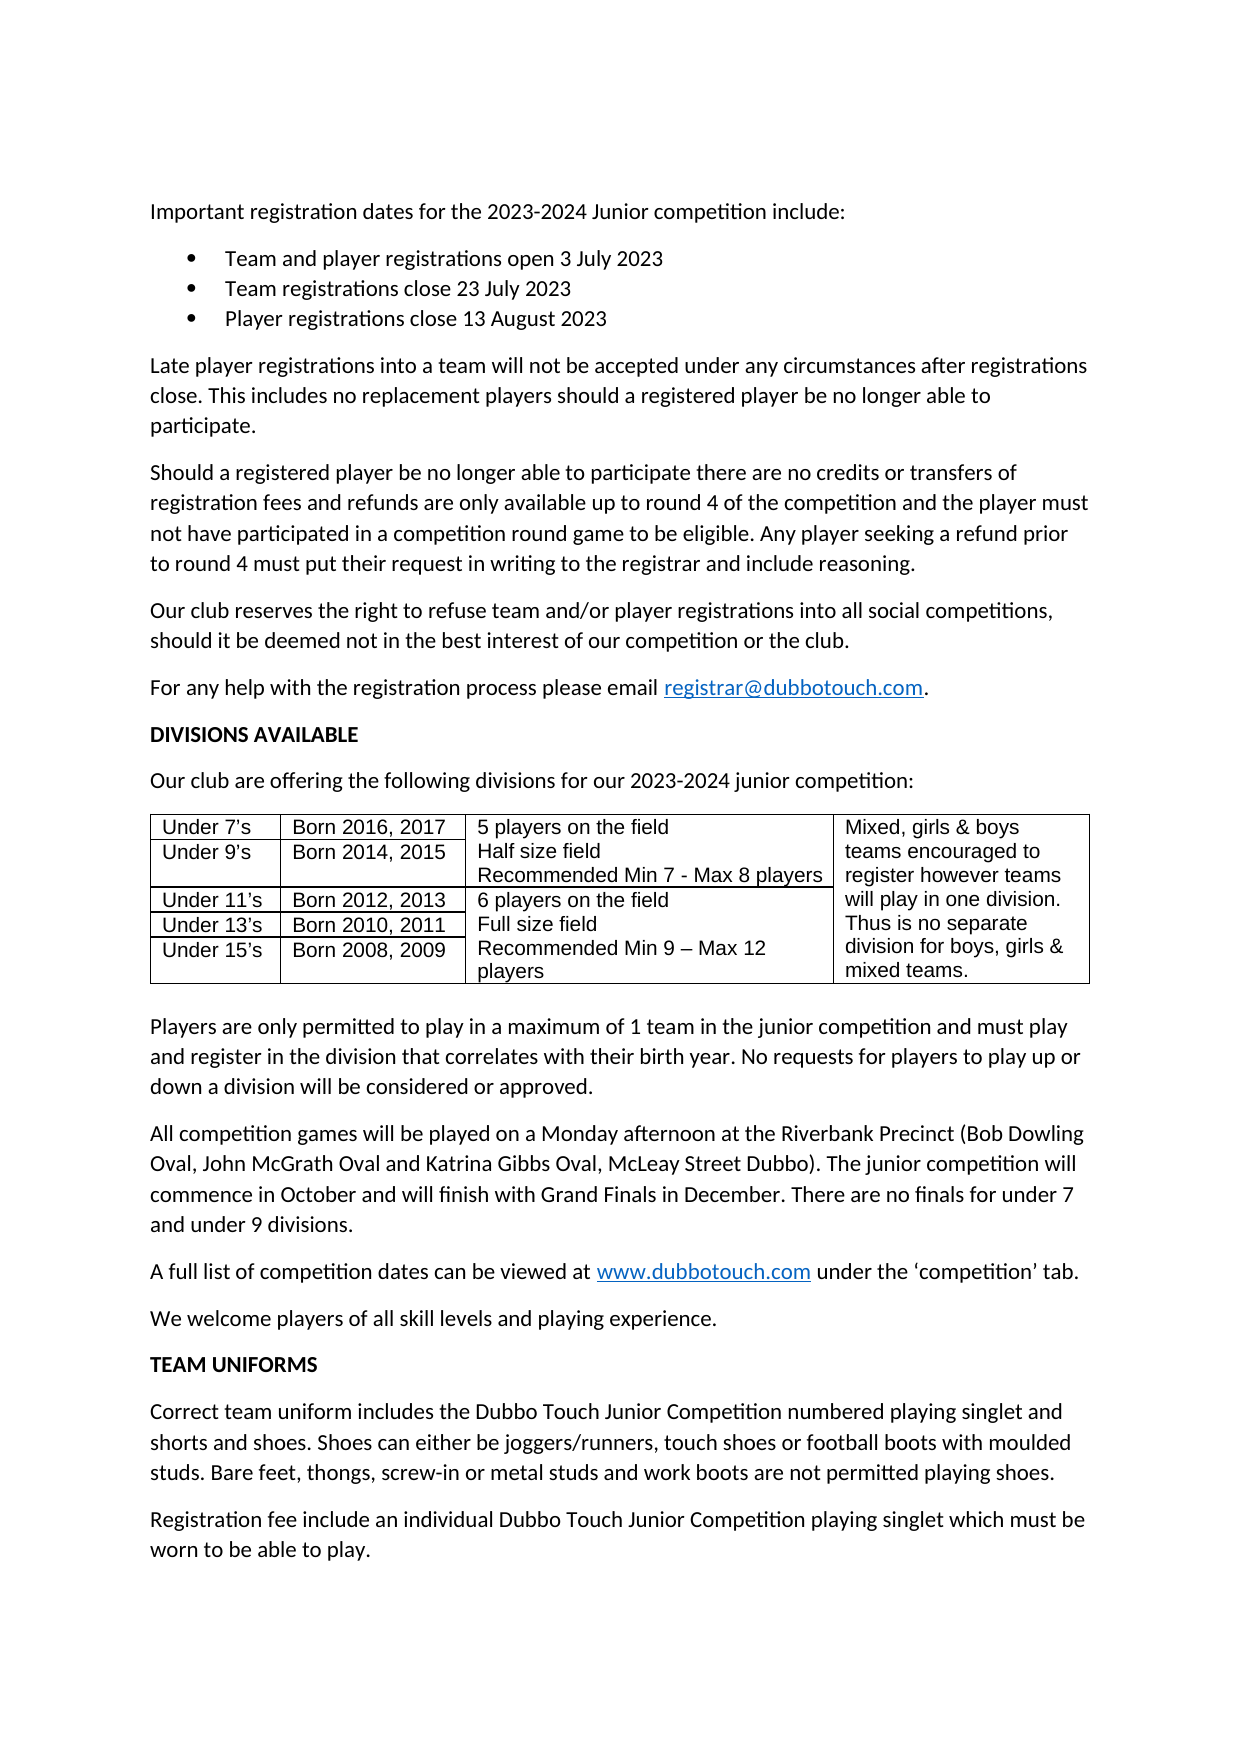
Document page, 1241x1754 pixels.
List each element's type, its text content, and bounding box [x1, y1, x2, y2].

table_header Under 7’s [151, 815, 280, 838]
table_cell Born 2014, 2015 [281, 840, 465, 886]
table_cell Under 9’s [151, 840, 280, 886]
text A full list of competition dates can be viewed at www.dubbotouch.com under the ‘competition’ tab. [150, 1257, 1090, 1285]
table_cell Born 2012, 2013 [281, 888, 465, 911]
text Important registration dates for the 2023-2024 Junior competition include: [150, 197, 1090, 225]
table_cell Under 13’s [151, 913, 280, 936]
table_header Born 2016, 2017 [281, 815, 465, 838]
table_cell Born 2008, 2009 [281, 938, 465, 983]
text Should a registered player be no longer able to participate there are no credits or transfers of registration fees and refunds are only available up to round 4 of the competition and the player must not have participated in a competition round game to be eligible. Any player seeking a refund prior to round 4 must put their request in writing to the registrar and include reasoning. [150, 458, 1090, 577]
table_cell Under 15’s [151, 938, 280, 983]
text Our club reserves the right to refuse team and/or player registrations into all social competitions, should it be deemed not in the best interest of our competition or the club. [150, 596, 1090, 654]
text Late player registrations into a team will not be accepted under any circumstances after registrations close. This includes no replacement players should a registered player be no longer able to participate. [150, 351, 1090, 439]
text Our club are offering the following divisions for our 2023-2024 junior competition: [150, 767, 1090, 795]
text DIVISIONS AVAILABLE [150, 720, 1090, 748]
text We welcome players of all skill levels and playing experience. [150, 1304, 1090, 1332]
table_cell 6 players on the field Full size field Recommended Min 9 – Max 12 players [466, 888, 833, 983]
table_cell Under 11’s [151, 888, 280, 911]
text Players are only permitted to play in a maximum of 1 team in the junior competition and must play and register in the division that correlates with their birth year. No requests for players to play up or down a division will be considered or approved. [150, 1012, 1090, 1100]
text TEAM UNIFORMS [150, 1351, 1090, 1378]
table_cell Born 2010, 2011 [281, 913, 465, 936]
text Registration fee include an individual Dubbo Touch Junior Competition playing singlet which must be worn to be able to play. [150, 1505, 1092, 1563]
table_header Mixed, girls & boys teams encouraged to register however teams will play in one division. Thus is no separate division for boys, girls & mixed teams. [834, 815, 1089, 983]
text Correct team uniform includes the Dubbo Touch Junior Competition numbered playing singlet and shorts and shoes. Shoes can either be joggers/runners, touch shoes or football boots with moulded studs. Bare feet, thongs, screw-in or metal studs and work boots are not permitted playing shoes. [150, 1397, 1090, 1486]
table_header 5 players on the field Half size field Recommended Min 7 - Max 8 players [466, 815, 833, 886]
list Team registrations close 23 July 2023 [187, 274, 1090, 302]
text For any help with the registration process please email registrar@dubbotouch.com. [150, 673, 1090, 701]
list Team and player registrations open 3 July 2023 [187, 244, 1090, 272]
text All competition games will be played on a Monday afternoon at the Riverbank Precinct (Bob Dowling Oval, John McGrath Oval and Katrina Gibbs Oval, McLeay Street Dubbo). The junior competition will commence in October and will finish with Grand Finals in December. There are no finals for under 7 and under 9 divisions. [150, 1119, 1090, 1238]
list Player registrations close 13 August 2023 [187, 304, 1090, 332]
